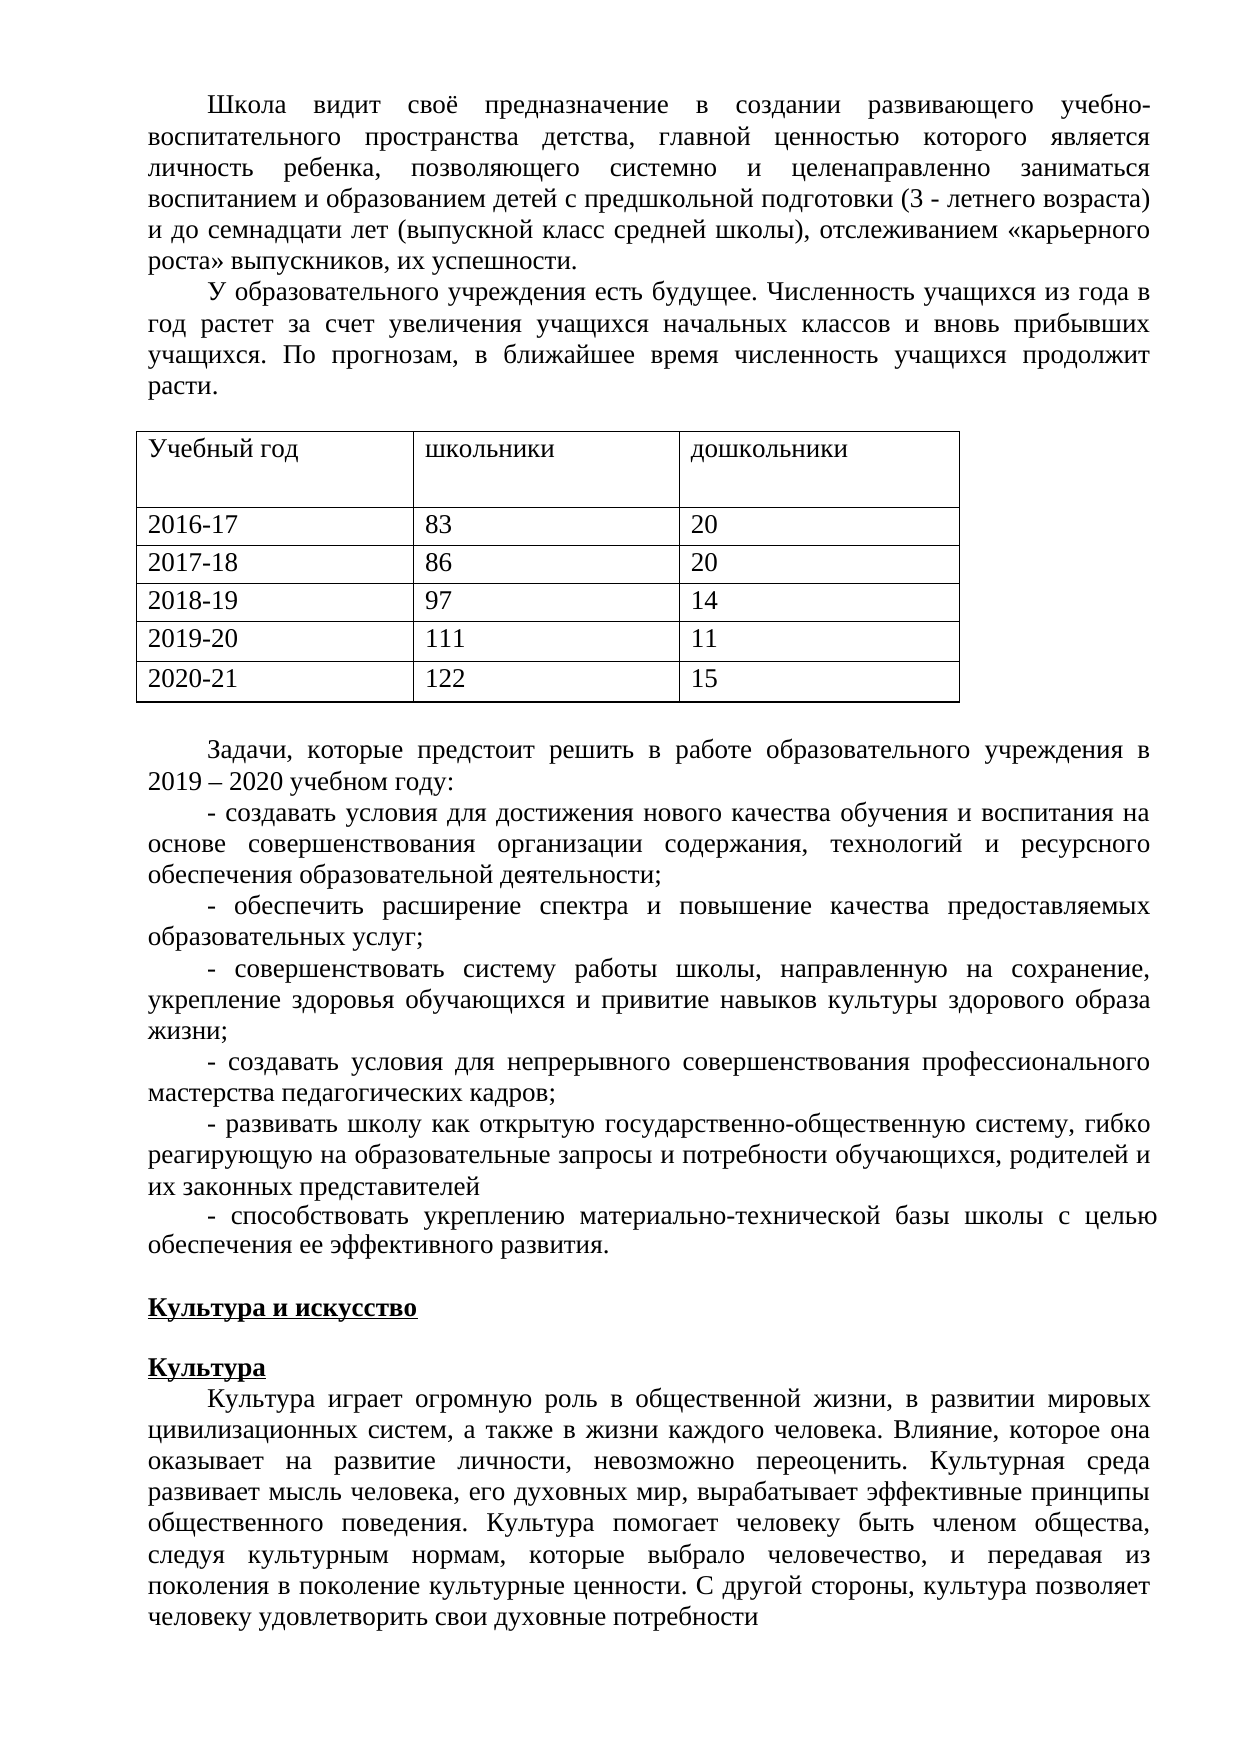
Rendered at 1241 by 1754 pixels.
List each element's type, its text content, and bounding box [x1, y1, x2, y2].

table_cell 2020-21 [137, 662, 413, 701]
table_cell 122 [414, 662, 679, 701]
text Культура играет огромную роль в общественной жизни, в развитии мировых цивилизационных систем, а также в жизни каждого человека. Влияние, которое она оказывает на развитие личности, невозможно переоценить. Культурная среда развивает мысль человека, его духовных мир, вырабатывает эффективные принципы общественного поведения. Культура помогает человеку быть членом общества, следуя культурным нормам, которые выбрало человечество, и передавая из поколения в поколение культурные ценности. С другой стороны, культура позволяет человеку удовлетворить свои духовные потребности [148, 1382, 1152, 1631]
text Школа видит своё предназначение в создании развивающего учебно- воспитательного пространства детства, главной ценностью которого является личность ребенка, позволяющего системно и целенаправленно заниматься воспитанием и образованием детей с предшкольной подготовки (3 - летнего возраста) и до семнадцати лет (выпускной класс средней школы), отслеживанием «карьерного роста» выпускников, их успешности. [148, 89, 1152, 276]
table_cell 2017-18 [137, 546, 413, 583]
table_cell 11 [680, 622, 959, 661]
text Культура [148, 1351, 1152, 1382]
table_header Учебный год [137, 432, 413, 507]
text - создавать условия для непрерывного совершенствования профессионального мастерства педагогических кадров; [148, 1045, 1152, 1107]
table_cell 2018-19 [137, 584, 413, 621]
table_cell 2016-17 [137, 508, 413, 545]
table_cell 20 [680, 508, 959, 545]
text Задачи, которые предстоит решить в работе образовательного учреждения в 2019 – 2020 учебном году: [148, 734, 1152, 796]
table_cell 111 [414, 622, 679, 661]
table_cell 83 [414, 508, 679, 545]
table_cell 2019-20 [137, 622, 413, 661]
text - совершенствовать систему работы школы, направленную на сохранение, укрепление здоровья обучающихся и привитие навыков культуры здорового образа жизни; [148, 952, 1152, 1045]
table_cell 97 [414, 584, 679, 621]
text - развивать школу как открытую государственно-общественную систему, гибко реагирующую на образовательные запросы и потребности обучающихся, родителей и их законных представителей [148, 1107, 1152, 1201]
text - способствовать укреплению материально-технической базы школы с целью обеспечения ее эффективного развития. [148, 1201, 1159, 1260]
text У образовательного учреждения есть будущее. Численность учащихся из года в год растет за счет увеличения учащихся начальных классов и вновь прибывших учащихся. По прогнозам, в ближайшее время численность учащихся продолжит расти. [148, 276, 1152, 400]
table_cell 15 [680, 662, 959, 701]
table_cell 86 [414, 546, 679, 583]
table_header школьники [414, 432, 679, 507]
text Культура и искусство [148, 1291, 1152, 1322]
text - обеспечить расширение спектра и повышение качества предоставляемых образовательных услуг; [148, 889, 1152, 952]
table_cell 20 [680, 546, 959, 583]
table_header дошкольники [680, 432, 959, 507]
text - создавать условия для достижения нового качества обучения и воспитания на основе совершенствования организации содержания, технологий и ресурсного обеспечения образовательной деятельности; [148, 796, 1152, 889]
table_cell 14 [680, 584, 959, 621]
